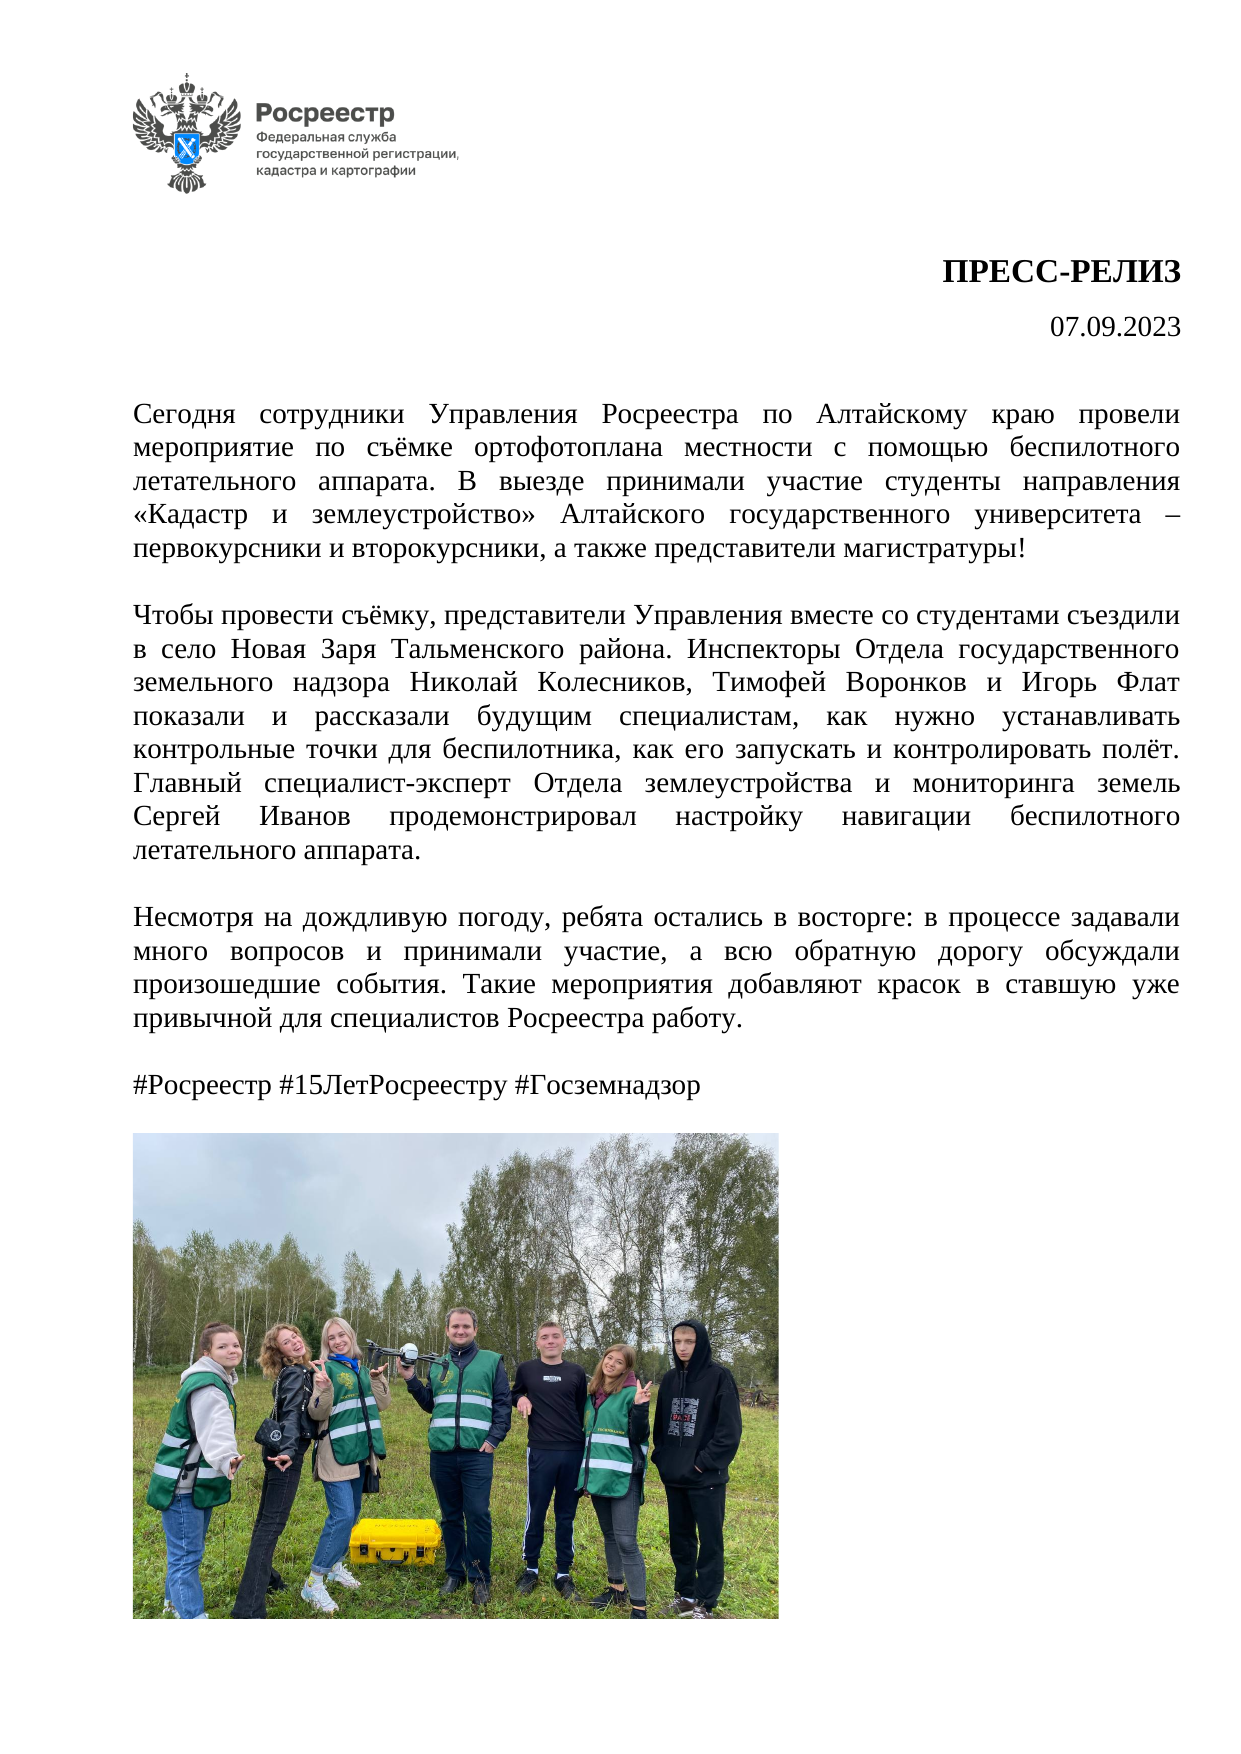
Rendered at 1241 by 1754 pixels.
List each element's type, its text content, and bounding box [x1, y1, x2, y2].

text 07.09.2023 [133, 309, 1181, 343]
text Сегодня сотрудники Управления Росреестра по Алтайскому краю провели мероприятие по съёмке ортофотоплана местности с помощью беспилотного летательного аппарата. В выезде принимали участие студенты направления «Кадастр и землеустройство» Алтайского государственного университета – первокурсники и второкурсники, а также представители магистратуры! [133, 396, 1181, 564]
text Несмотря на дождливую погоду, ребята остались в восторге: в процессе задавали много вопросов и принимали участие, а всю обратную дорогу обсуждали произошедшие события. Такие мероприятия добавляют красок в ставшую уже привычной для специалистов Росреестра работу. [133, 899, 1181, 1033]
picture [132, 73, 459, 194]
text #Росреестр #15ЛетРосреестру #Госземнадзор [133, 1067, 1181, 1100]
text ПРЕСС-РЕЛИЗ [133, 252, 1181, 290]
text Чтобы провести съёмку, представители Управления вместе со студентами съездили в село Новая Заря Тальменского района. Инспекторы Отдела государственного земельного надзора Николай Колесников, Тимофей Воронков и Игорь Флат показали и рассказали будущим специалистам, как нужно устанавливать контрольные точки для беспилотника, как его запускать и контролировать полёт. Главный специалист-эксперт Отдела землеустройства и мониторинга земель Сергей Иванов продемонстрировал настройку навигации беспилотного летательного аппарата. [133, 597, 1181, 866]
